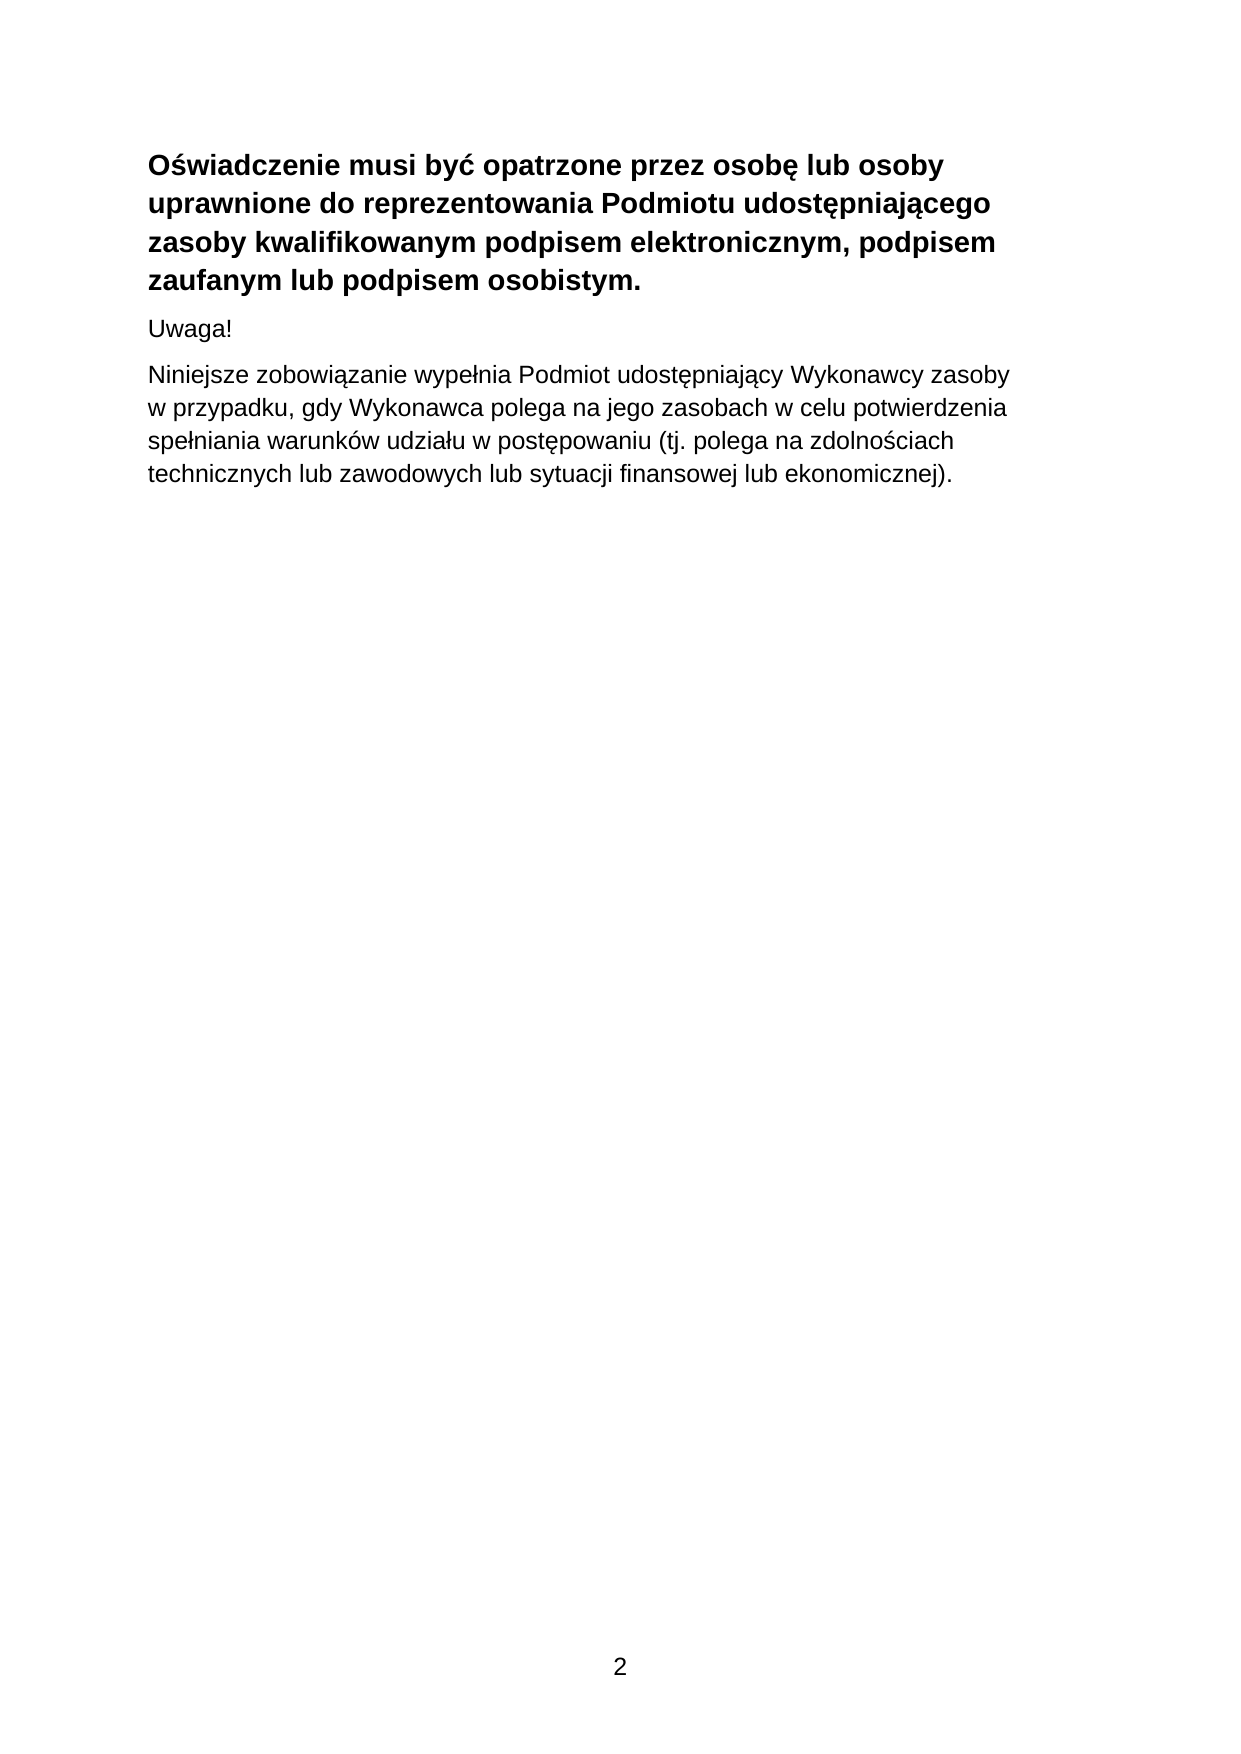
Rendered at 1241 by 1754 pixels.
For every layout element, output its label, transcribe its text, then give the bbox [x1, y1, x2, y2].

text Niniejsze zobowiązanie wypełnia Podmiot udostępniający Wykonawcy zasoby w przypadku, gdy Wykonawca polega na jego zasobach w celu potwierdzenia spełniania warunków udziału w postępowaniu (tj. polega na zdolnościach technicznych lub zawodowych lub sytuacji finansowej lub ekonomicznej). [148, 360, 1093, 488]
text Uwaga! [148, 314, 1093, 343]
text Oświadczenie musi być opatrzone przez osobę lub osoby uprawnione do reprezentowania Podmiotu udostępniającego zasoby kwalifikowanym podpisem elektronicznym, podpisem zaufanym lub podpisem osobistym. [148, 148, 1093, 297]
